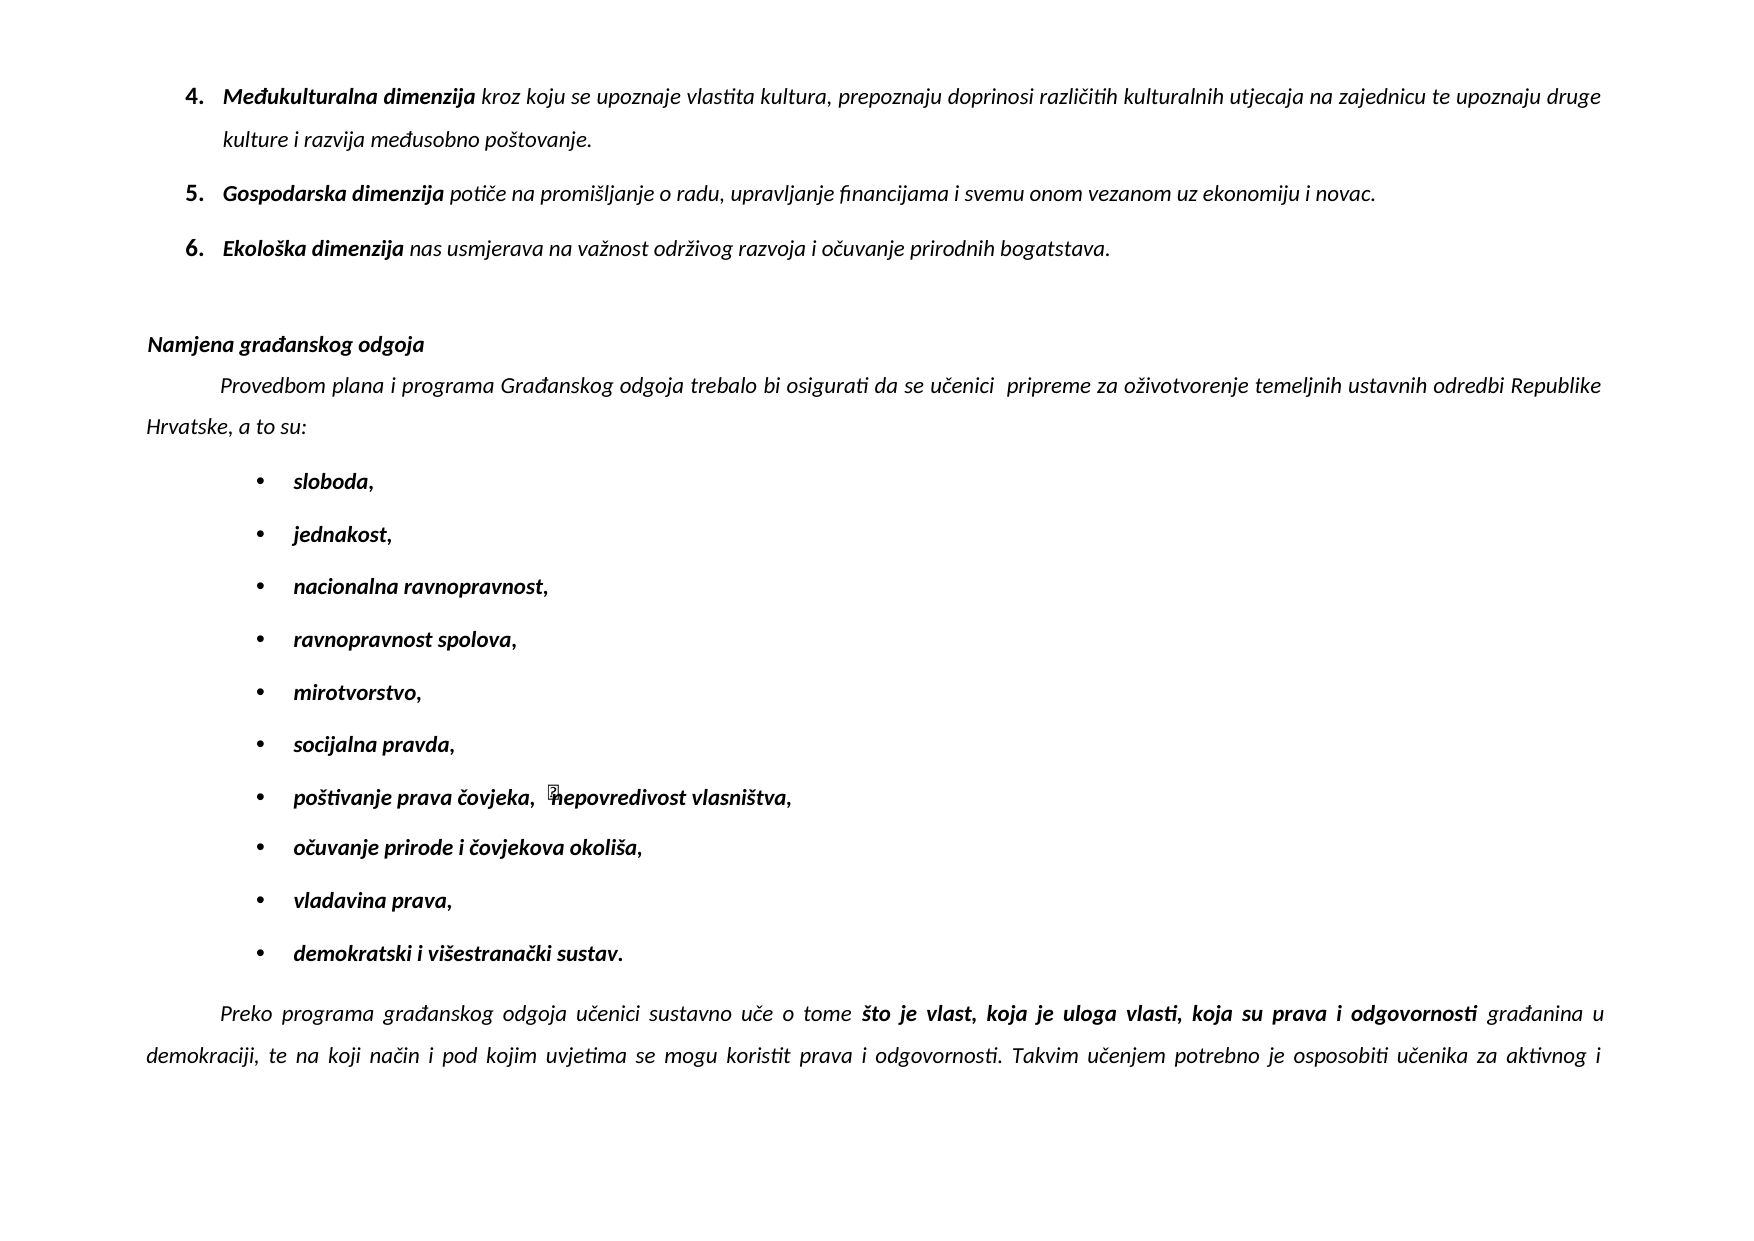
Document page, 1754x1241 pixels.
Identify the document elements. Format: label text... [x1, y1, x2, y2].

list poštivanje prava čovjeka, nepovredivost vlasništva, [256, 782, 1607, 811]
list sloboda, [256, 466, 1607, 495]
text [146, 999, 1607, 1070]
list jednakost, [256, 518, 1607, 548]
list vladavina prava, [256, 885, 1607, 914]
list socijalna pravda, [256, 729, 1607, 758]
text Provedbom plana i programa Građanskog odgoja trebalo bi osigurati da se učenici pripreme za oživotvorenje temeljnih ustavnih odredbi Republike Hrvatske, a to su: [146, 371, 1607, 440]
list nacionalna ravnopravnost, [256, 571, 1607, 600]
list ravnopravnost spolova, [256, 624, 1607, 653]
list očuvanje prirode i čovjekova okoliša, [256, 832, 1607, 861]
list mirotvorstvo, [256, 677, 1607, 706]
text Namjena građanskog odgoja [147, 330, 1607, 358]
list Ekološka dimenzija nas usmjerava na važnost održivog razvoja i očuvanje prirodnih bogatstava. [185, 232, 1607, 262]
list Gospodarska dimenzija potiče na promišljanje o radu, upravljanje financijama i svemu onom vezanom uz ekonomiju i novac. [185, 178, 1607, 208]
list Međukulturalna dimenzija kroz koju se upoznaje vlastita kultura, prepoznaju doprinosi različitih kulturalnih utjecaja na zajednicu te upoznaju druge kulture i razvija međusobno poštovanje. [185, 80, 1607, 153]
picture [547, 777, 572, 782]
list demokratski i višestranački sustav. [256, 938, 1607, 967]
